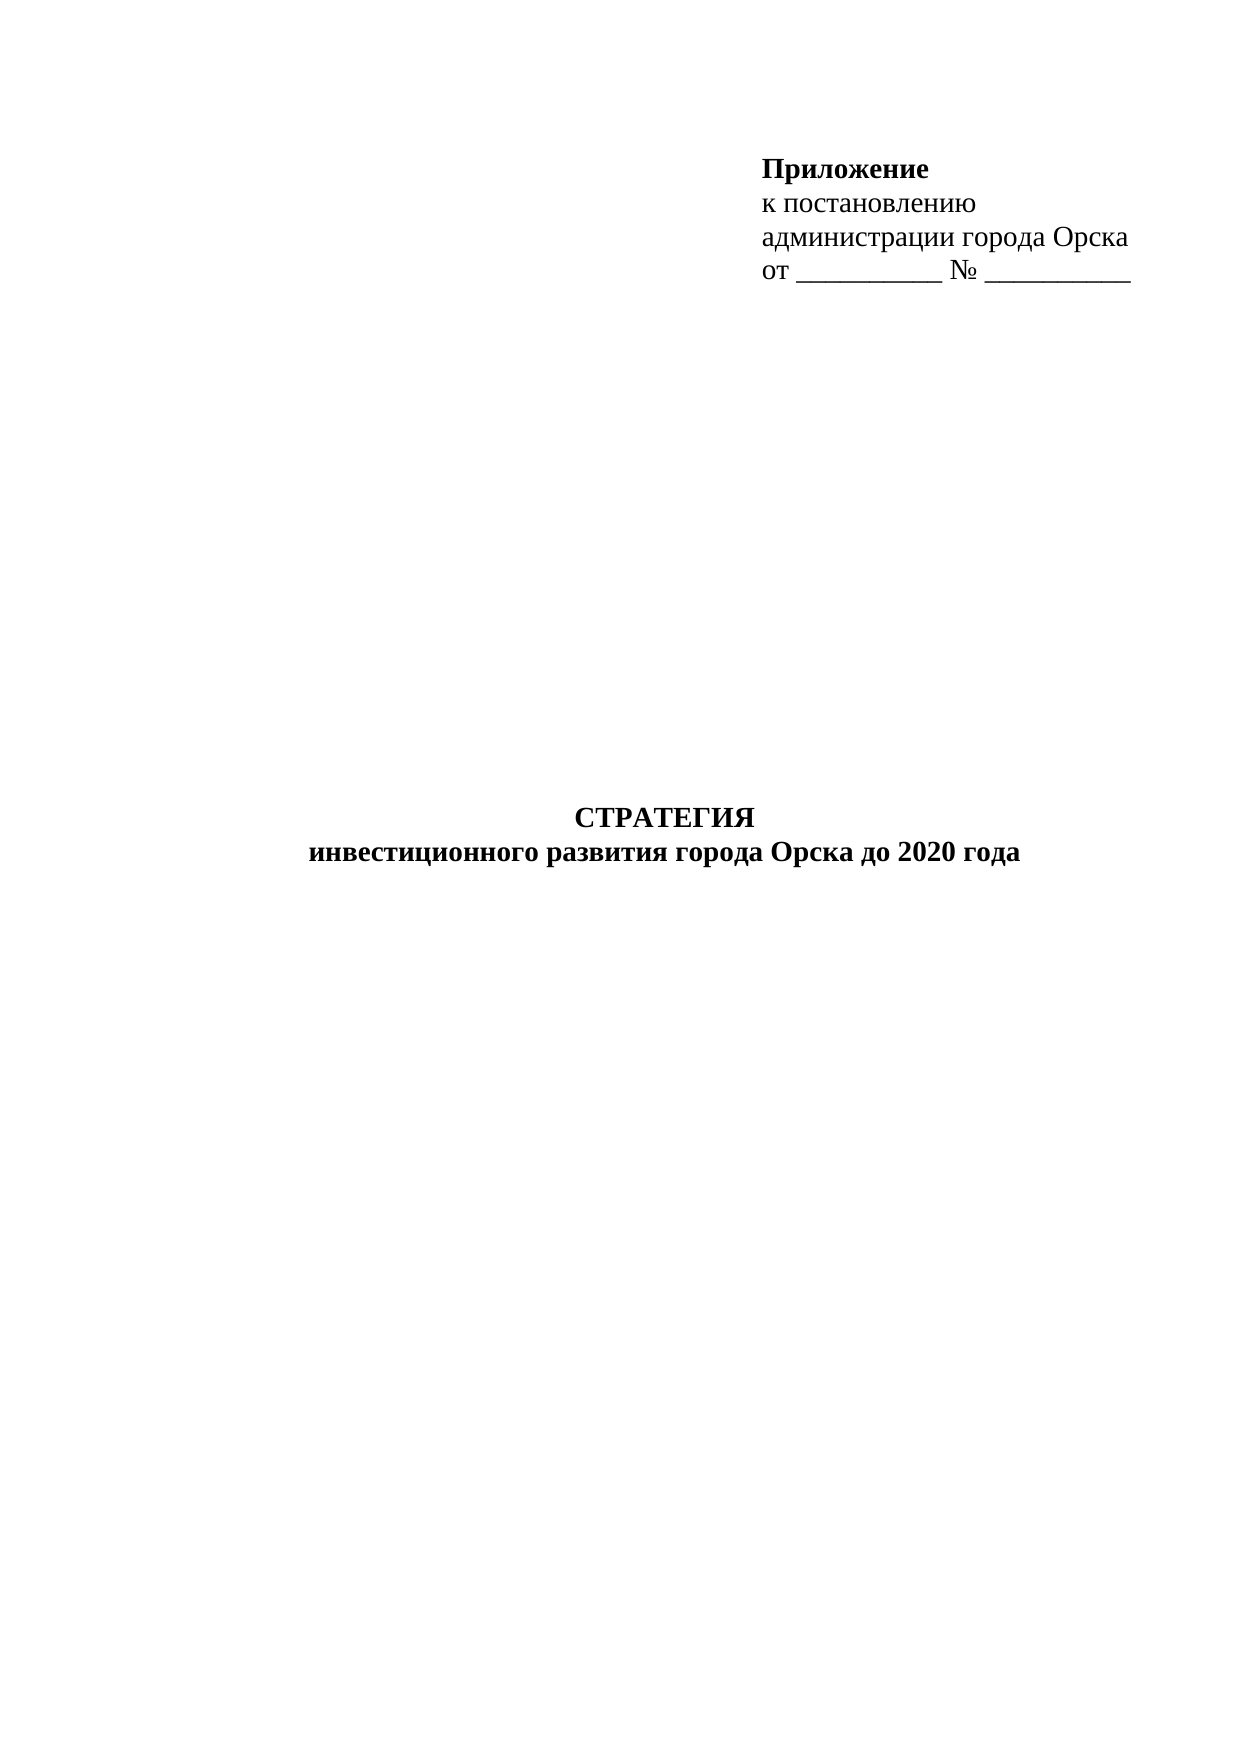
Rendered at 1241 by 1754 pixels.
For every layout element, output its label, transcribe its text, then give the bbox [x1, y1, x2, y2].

text инвестиционного развития города Орска до 2020 года [177, 834, 1152, 867]
text к постановлению [177, 185, 1152, 219]
text СТРАТЕГИЯ [177, 800, 1152, 834]
text администрации города Орска [177, 219, 1152, 252]
text от __________ № __________ [177, 252, 1152, 286]
text Приложение [177, 152, 1152, 185]
